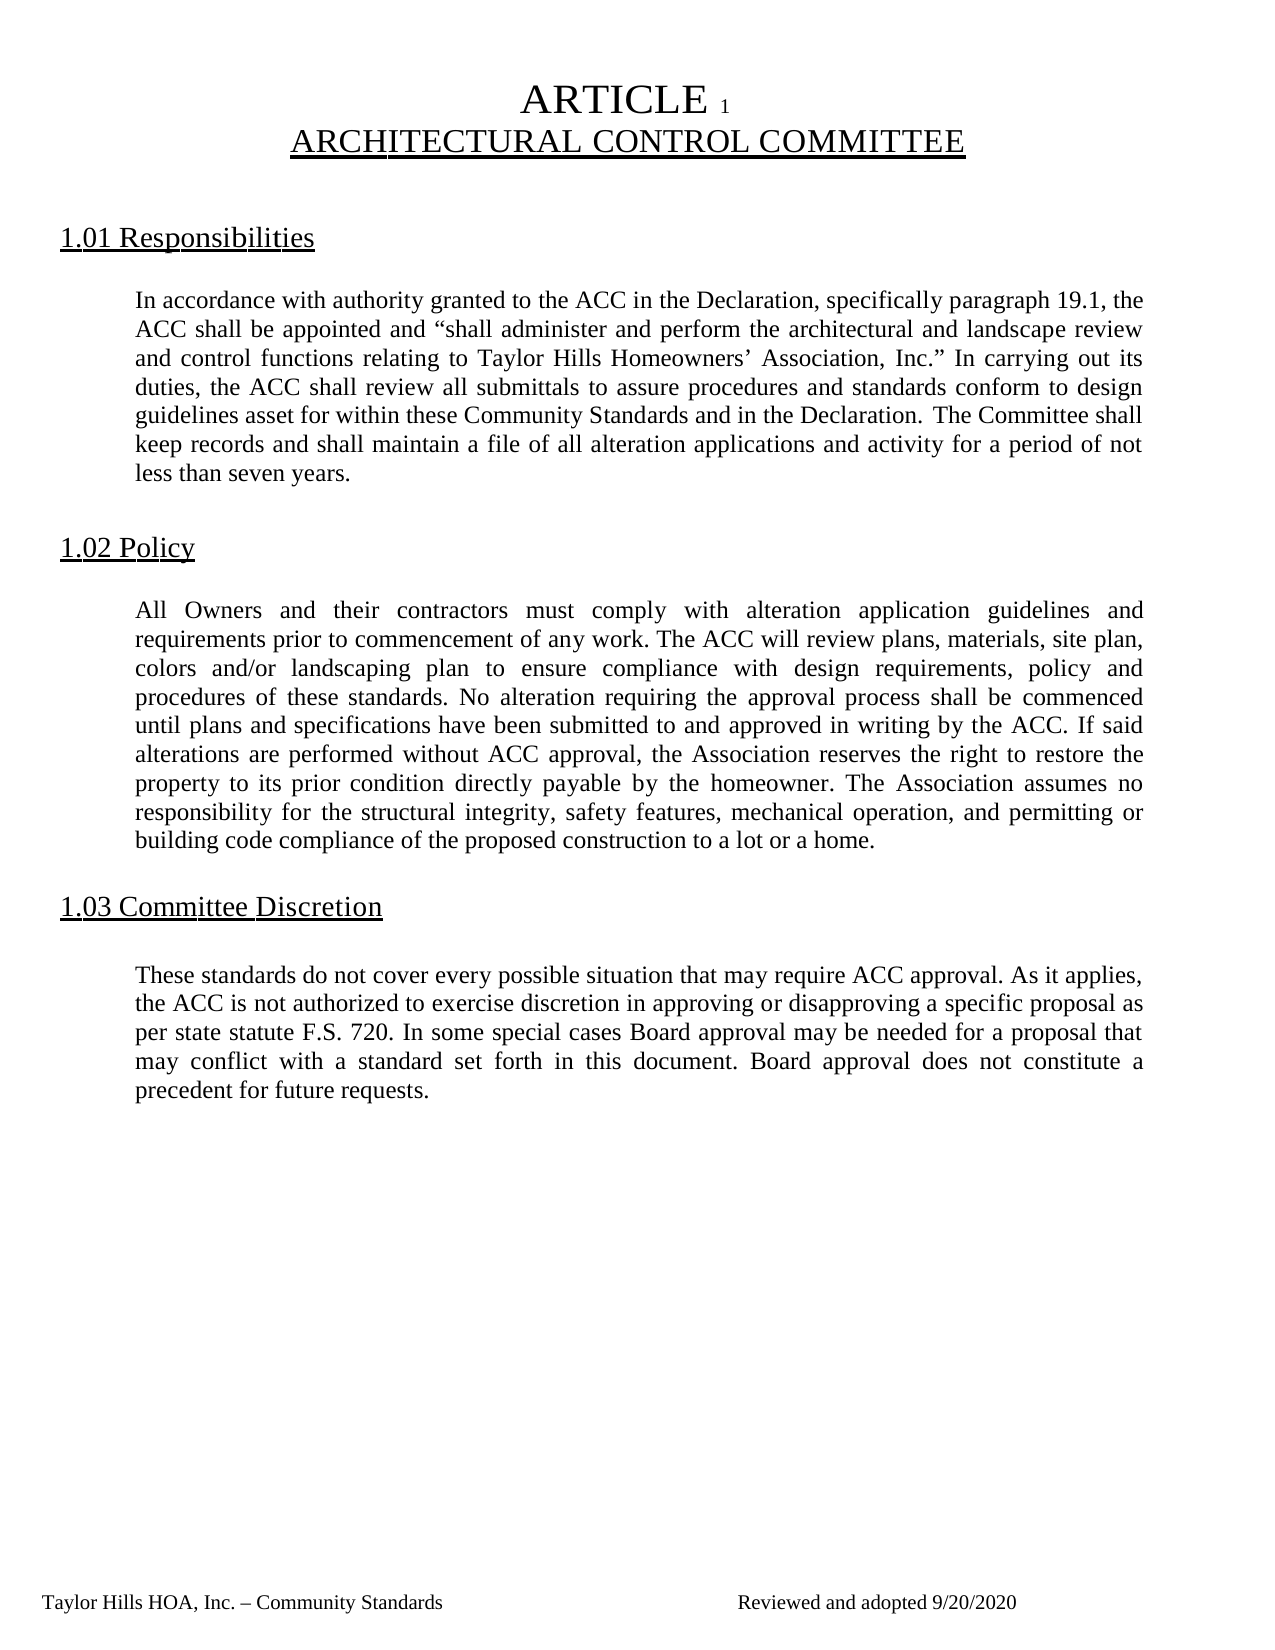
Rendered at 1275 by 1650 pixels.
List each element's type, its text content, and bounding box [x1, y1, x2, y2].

text ARCHITECTURAL CONTROL COMMITTEE [290, 122, 1217, 159]
text 1.01 Responsibilities [60, 221, 1217, 252]
text 1.03 Committee Discretion [60, 890, 1217, 921]
text All Owners and their contractors must comply with alteration application guidelines and requirements prior to commencement of any work. The ACC will review plans, materials, site plan, colors and/or landscaping plan to ensure compliance with design requirements, policy and procedures of these standards. No alteration requiring the approval process shall be commenced until plans and specifications have been submitted to and approved in writing by the ACC. If said alterations are performed without ACC approval, the Association reserves the right to restore the property to its prior condition directly payable by the homeowner. The Association assumes no responsibility for the structural integrity, safety features, mechanical operation, and permitting or building code compliance of the proposed construction to a lot or a home. [135, 595, 1144, 854]
text 1.02 Policy [60, 531, 1217, 562]
text These standards do not cover every possible situation that may require ACC approval. As it applies, the ACC is not authorized to exercise discretion in approving or disapproving a specific proposal as per state statute F.S. 720. In some special cases Board approval may be needed for a proposal that may conflict with a standard set forth in this document. Board approval does not constitute a precedent for future requests. [135, 960, 1143, 1103]
text In accordance with authority granted to the ACC in the Declaration, specifically paragraph 19.1, the ACC shall be appointed and “shall administer and perform the architectural and landscape review and control functions relating to Taylor Hills Homeowners’ Association, Inc.” In carrying out its duties, the ACC shall review all submittals to assure procedures and standards conform to design guidelines asset for within these Community Standards and in the Declaration. The Committee shall keep records and shall maintain a file of all alteration applications and activity for a period of not less than seven years. [135, 286, 1143, 487]
